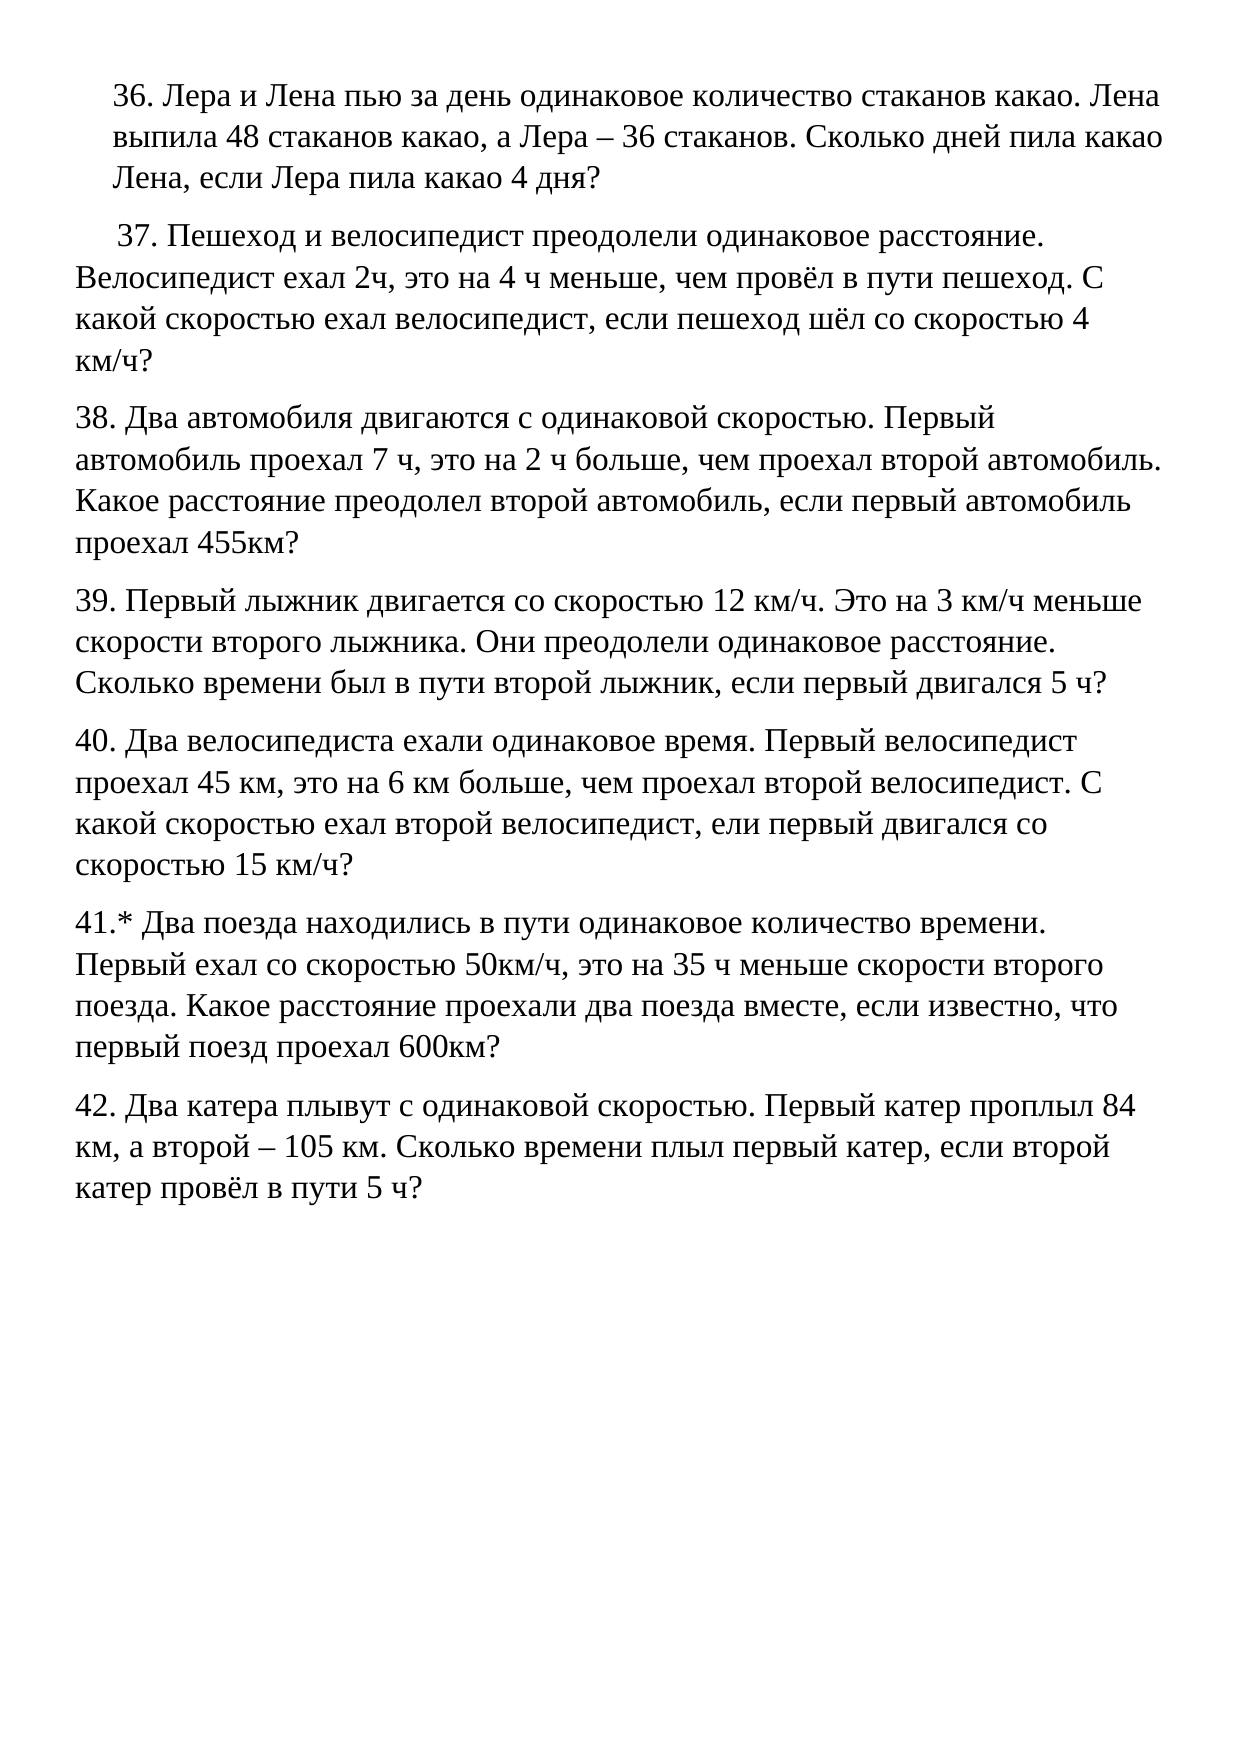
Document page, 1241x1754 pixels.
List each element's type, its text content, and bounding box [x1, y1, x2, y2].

text 38. Два автомобиля двигаются с одинаковой скоростью. Первый автомобиль проехал 7 ч, это на 2 ч больше, чем проехал второй автомобиль. Какое расстояние преодолел второй автомобиль, если первый автомобиль проехал 455км? [75, 398, 1165, 560]
text 41.* Два поезда находились в пути одинаковое количество времени. Первый ехал со скоростью 50км/ч, это на 35 ч меньше скорости второго поезда. Какое расстояние проехали два поезда вместе, если известно, что первый поезд проехал 600км? [75, 903, 1165, 1065]
text 39. Первый лыжник двигается со скоростью 12 км/ч. Это на 3 км/ч меньше скорости второго лыжника. Они преодолели одинаковое расстояние. Сколько времени был в пути второй лыжник, если первый двигался 5 ч? [75, 580, 1165, 701]
text 42. Два катера плывут с одинаковой скоростью. Первый катер проплыл 84 км, а второй – 105 км. Сколько времени плыл первый катер, если второй катер провёл в пути 5 ч? [75, 1085, 1165, 1206]
text 36. Лера и Лена пью за день одинаковое количество стаканов какао. Лена выпила 48 стаканов какао, а Лера – 36 стаканов. Сколько дней пила какао Лена, если Лера пила какао 4 дня? [112, 75, 1165, 196]
text 37. Пешеход и велосипедист преодолели одинаковое расстояние. Велосипедист ехал 2ч, это на 4 ч меньше, чем провёл в пути пешеход. С какой скоростью ехал велосипедист, если пешеход шёл со скоростью 4 км/ч? [75, 216, 1165, 378]
text 40. Два велосипедиста ехали одинаковое время. Первый велосипедист проехал 45 км, это на 6 км больше, чем проехал второй велосипедист. С какой скоростью ехал второй велосипедист, ели первый двигался со скоростью 15 км/ч? [75, 721, 1165, 883]
